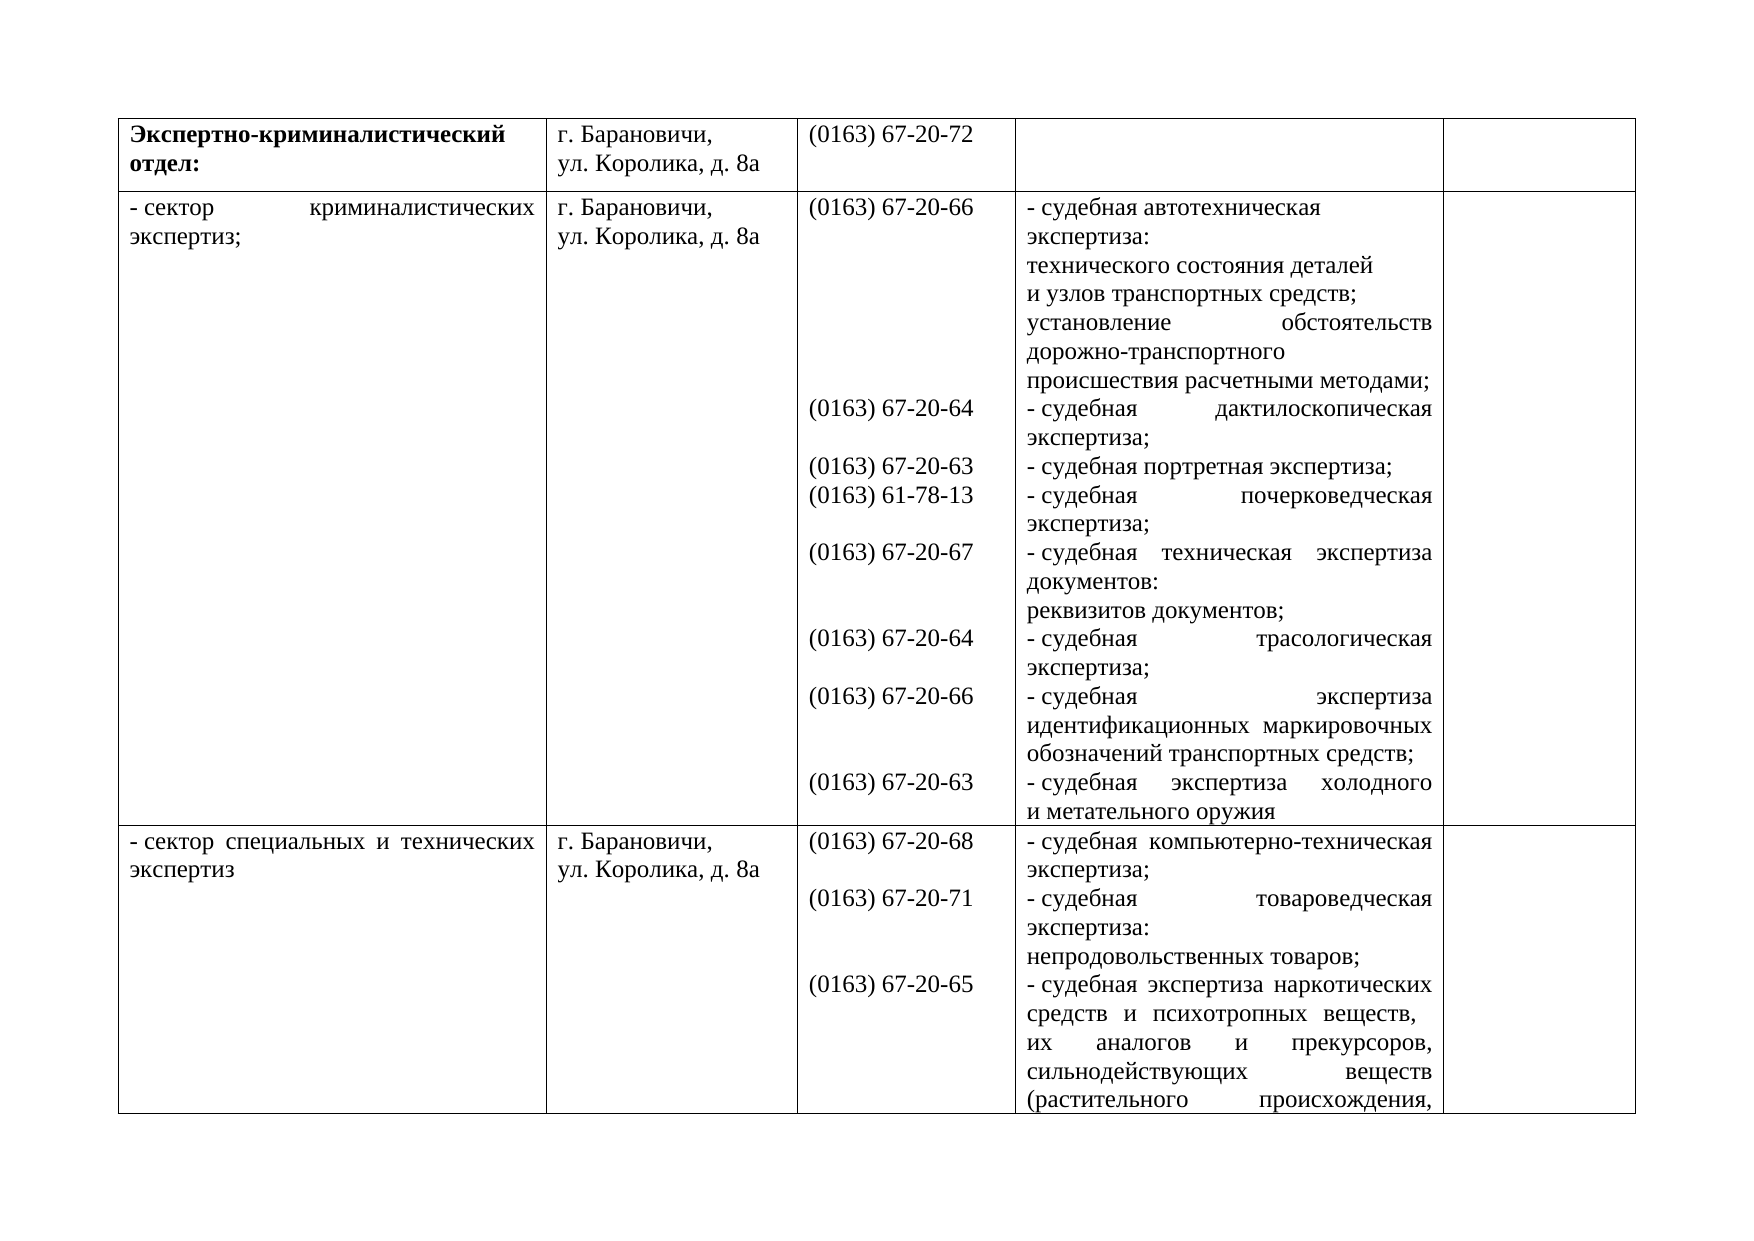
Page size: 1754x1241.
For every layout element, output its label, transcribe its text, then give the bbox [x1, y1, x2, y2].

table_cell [798, 826, 1015, 1113]
table_cell (0163) 67-20-66 (0163) 67-20-64 (0163) 67-20-63 (0163) 61-78-13 (0163) 67-20-67 (0163) 67-20-64 (0163) 67-20-66 (0163) 67-20-63 [798, 192, 1015, 825]
table_cell (0163) 67-20-72 [798, 119, 1015, 191]
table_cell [547, 826, 797, 1113]
table_cell - судебная автотехническая экспертиза: технического состояния деталей и узлов транспортных средств; установление обстоятельств дорожно-транспортного происшествия расчетными методами; - судебная дактилоскопическая экспертиза; - судебная портретная экспертиза; - судебная почерковедческая экспертиза; - судебная техническая экспертиза документов: реквизитов документов; - судебная трасологическая экспертиза; - судебная экспертиза идентификационных маркировочных обозначений транспортных средств; - судебная экспертиза холодного и метательного оружия [1016, 192, 1443, 825]
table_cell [547, 119, 797, 191]
table_cell [1444, 826, 1635, 1113]
table_cell Экспертно-криминалистический отдел: [119, 119, 546, 191]
table_cell [1444, 192, 1635, 825]
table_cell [119, 826, 546, 1113]
table_cell [1444, 119, 1635, 191]
table_cell г. Барановичи, ул. Королика, д. 8а [547, 192, 797, 825]
table_cell [1016, 119, 1443, 191]
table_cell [1016, 826, 1443, 1113]
table_cell - сектор криминалистических экспертиз; [119, 192, 546, 825]
